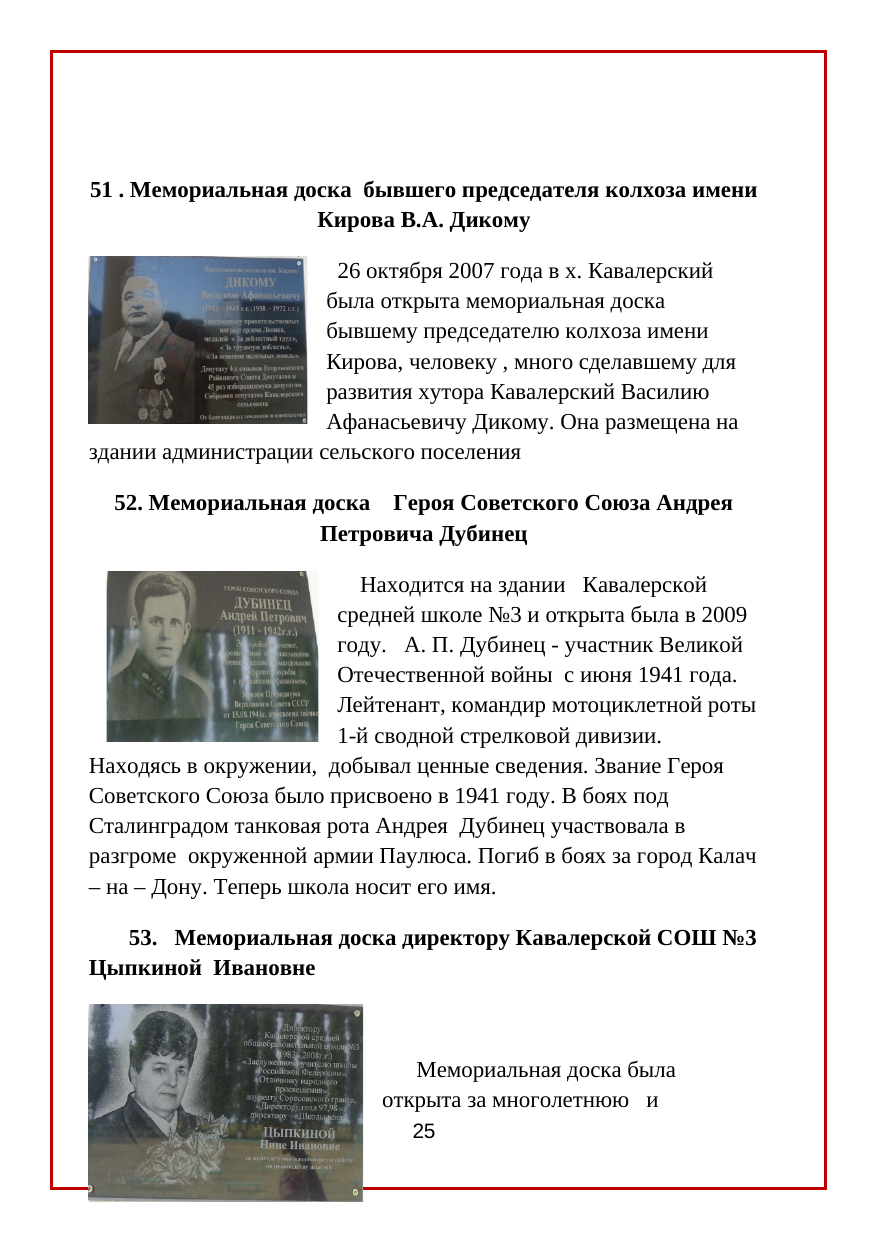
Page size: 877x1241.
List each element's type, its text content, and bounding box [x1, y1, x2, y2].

text Мемориальная доска была открыта за многолетнюю и плодотворную работу по руководству школой Заслуженному учителю школы Российской Федерации [364, 1056, 759, 1113]
text Находится на здании Кавалерской средней школе №3 и открыта была в 2009 году. А. П. Дубинец - участник Великой Отечественной войны с июня 1941 года. Лейтенант, командир мотоциклетной роты 1-й сводной стрелковой дивизии. Находясь в окружении, добывал ценные сведения. Звание Героя Советского Союза было присвоено в 1941 году. В боях под Сталинградом танковая рота Андрея Дубинец участвовала в разгроме окруженной армии Паулюса. Погиб в боях за город Калач – на – Дону. Теперь школа носит его имя. [89, 571, 759, 899]
picture [88, 256, 308, 424]
picture [88, 1004, 364, 1202]
text 53. Мемориальная доска директору Кавалерской СОШ №3 Цыпкиной Ивановне [89, 924, 759, 980]
text 51 . Мемориальная доска бывшего председателя колхоза имени Кирова В.А. Дикому [89, 176, 759, 232]
picture [106, 571, 319, 742]
text 52. Мемориальная доска Героя Советского Союза Андрея Петровича Дубинец [89, 489, 759, 546]
